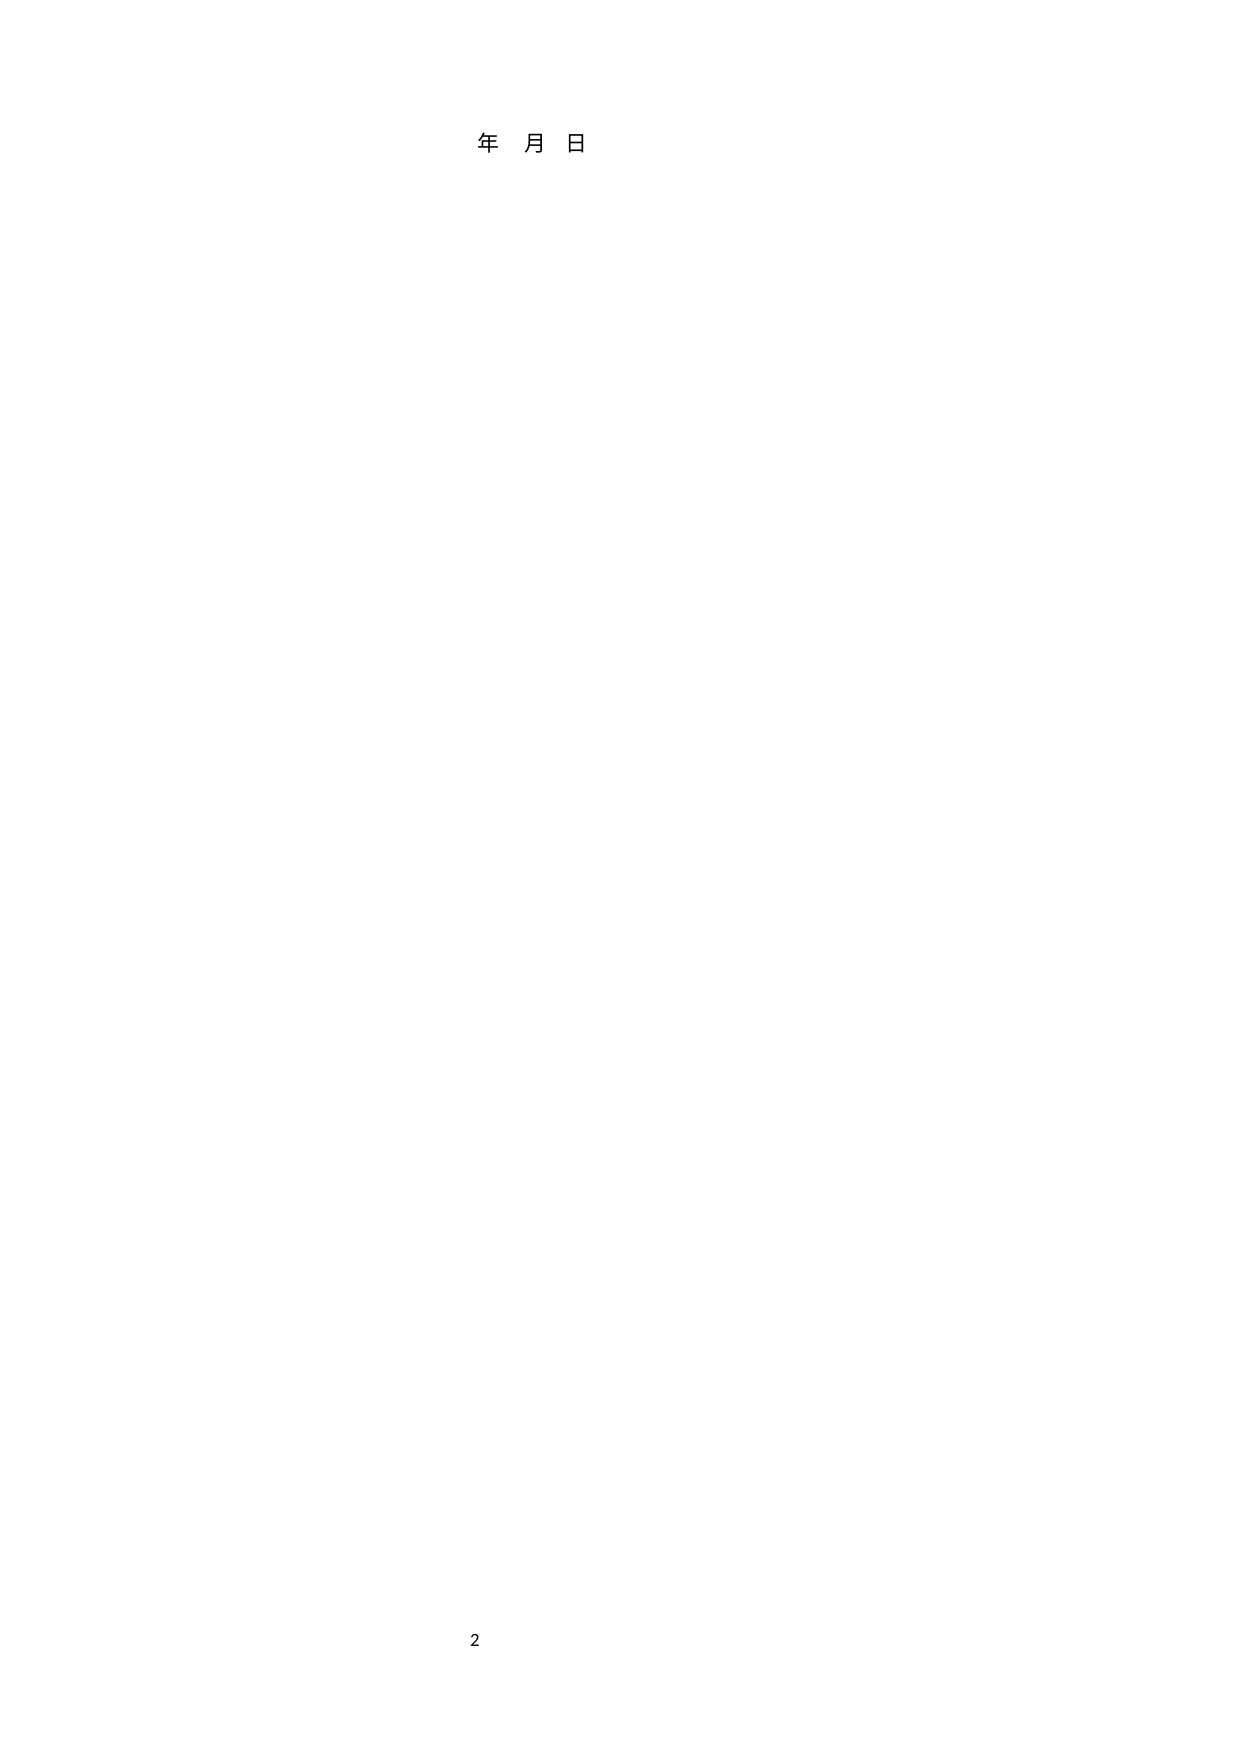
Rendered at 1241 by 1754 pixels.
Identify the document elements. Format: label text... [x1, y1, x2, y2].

text 年 月 日 [187, 125, 1053, 158]
